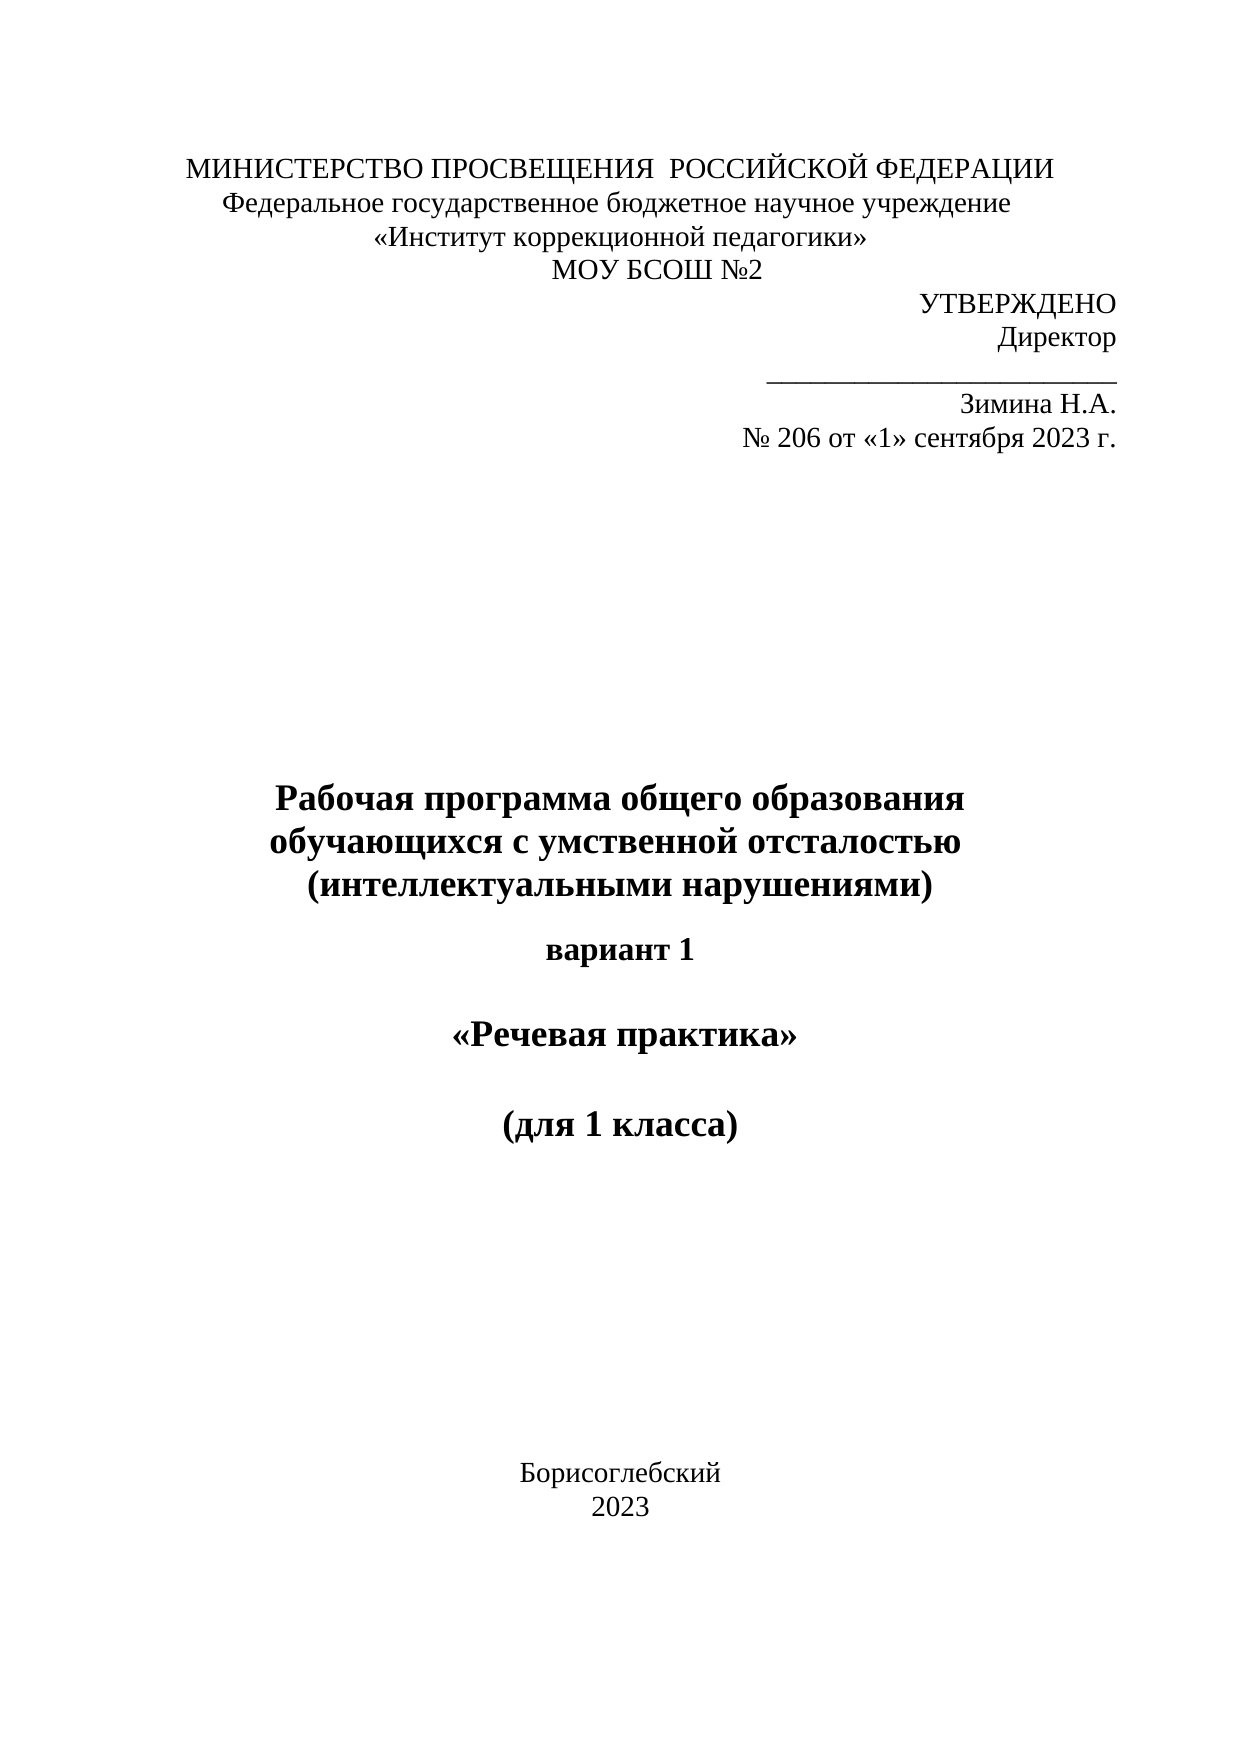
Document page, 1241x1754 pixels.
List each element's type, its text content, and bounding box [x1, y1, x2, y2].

text Борисоглебский [148, 1455, 1092, 1489]
text Федеральное государственное бюджетное научное учреждение «Институт коррекционной педагогики» [148, 185, 1092, 252]
text (для 1 класса) [148, 1101, 1092, 1144]
text 2023 [148, 1489, 1092, 1522]
text МИНИСТЕРСТВО ПРОСВЕЩЕНИЯ РОССИЙСКОЙ ФЕДЕРАЦИИ [148, 152, 1092, 185]
text «Речевая практика» [148, 1012, 1092, 1055]
text Рабочая программа общего образования обучающихся с умственной отсталостью (интеллектуальными нарушениями) [148, 775, 1092, 904]
text вариант 1 [148, 929, 1092, 968]
text МОУ БСОШ №2 [148, 252, 1092, 286]
table_header УТВЕРЖДЕНО Директор ________________________ Зимина Н.А. № 206 от «1» сентября 2023 г. [113, 286, 1128, 487]
